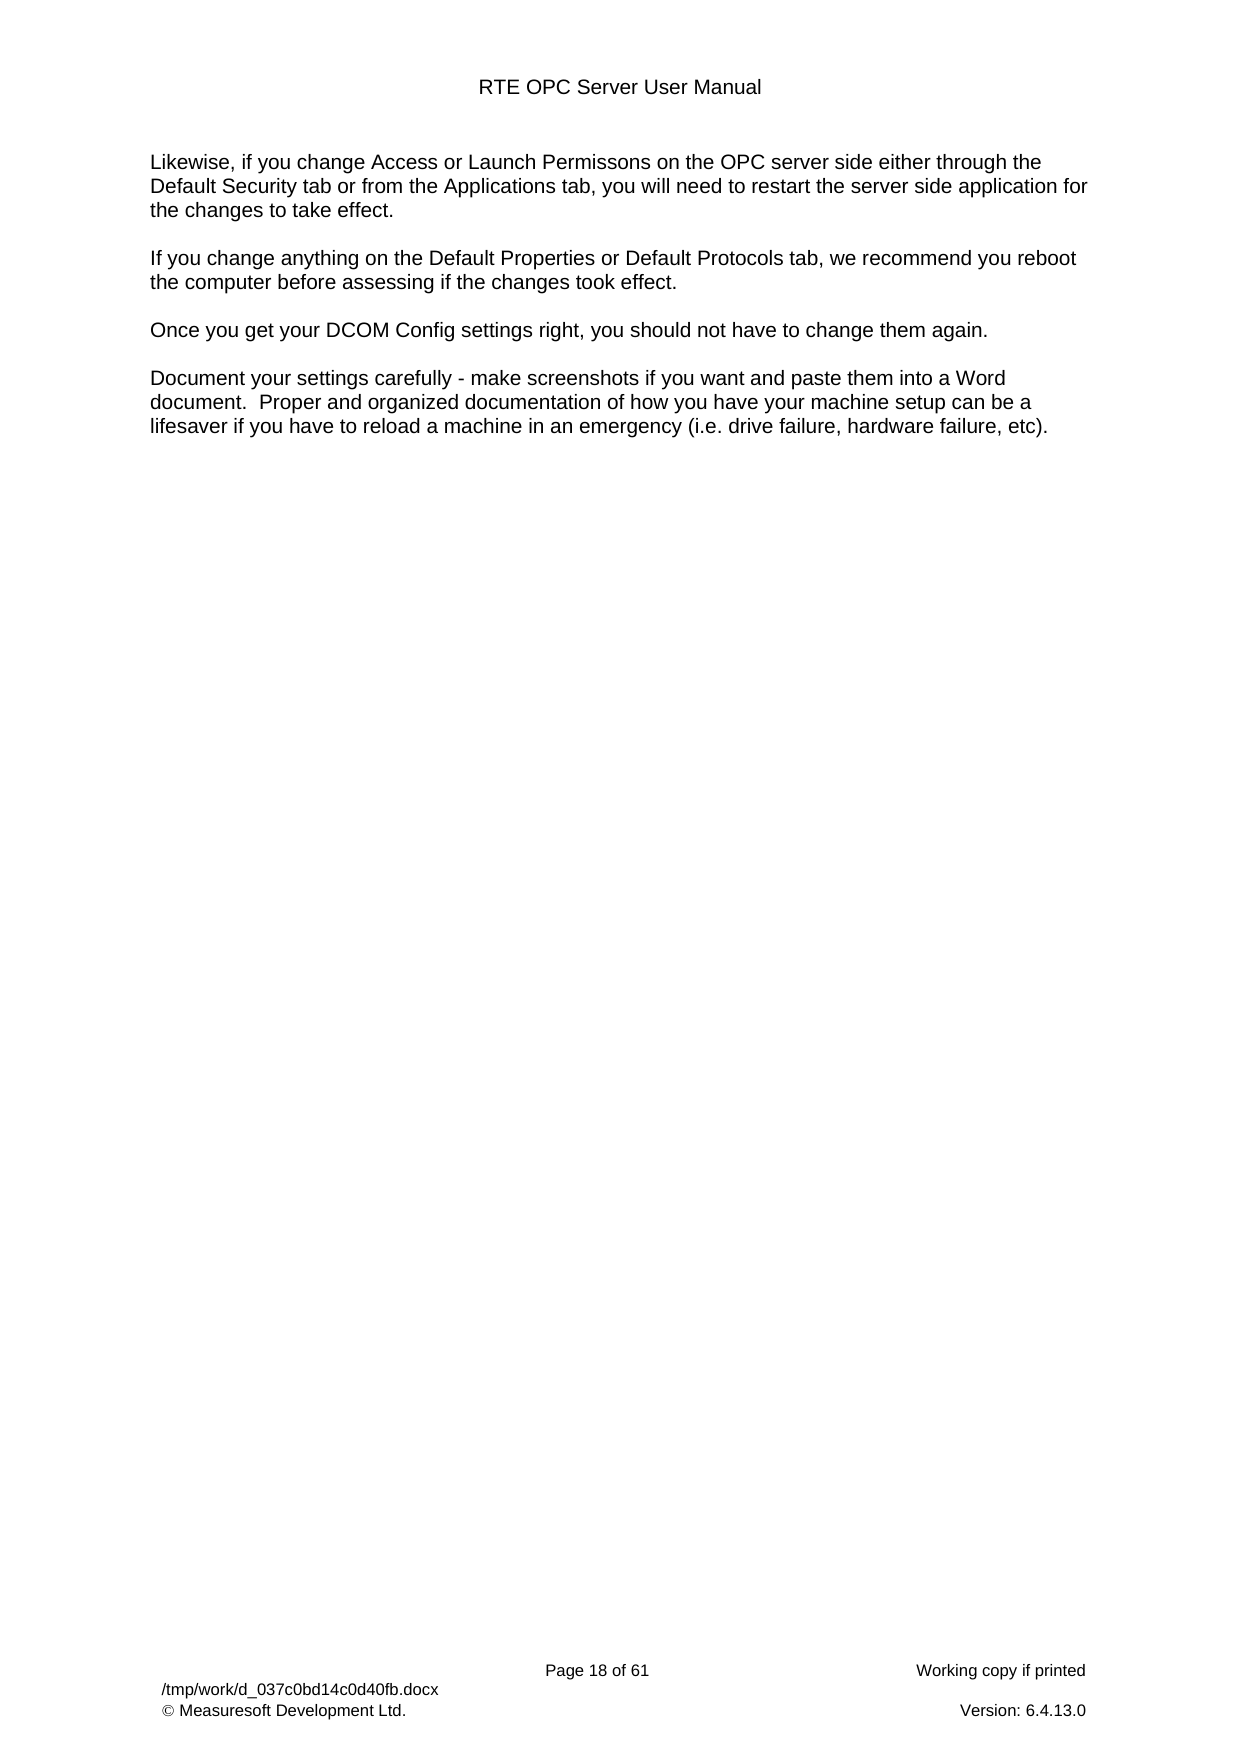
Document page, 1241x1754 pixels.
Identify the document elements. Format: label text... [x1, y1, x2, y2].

text Once you get your DCOM Config settings right, you should not have to change them again. [150, 318, 1090, 342]
text Likewise, if you change Access or Launch Permissons on the OPC server side either through the Default Security tab or from the Applications tab, you will need to restart the server side application for the changes to take effect. [150, 150, 1090, 222]
text Document your settings carefully - make screenshots if you want and paste them into a Word document. Proper and organized documentation of how you have your machine setup can be a lifesaver if you have to reload a machine in an emergency (i.e. drive failure, hardware failure, etc). [150, 366, 1090, 437]
text If you change anything on the Default Properties or Default Protocols tab, we recommend you reboot the computer before assessing if the changes took effect. [150, 246, 1090, 294]
